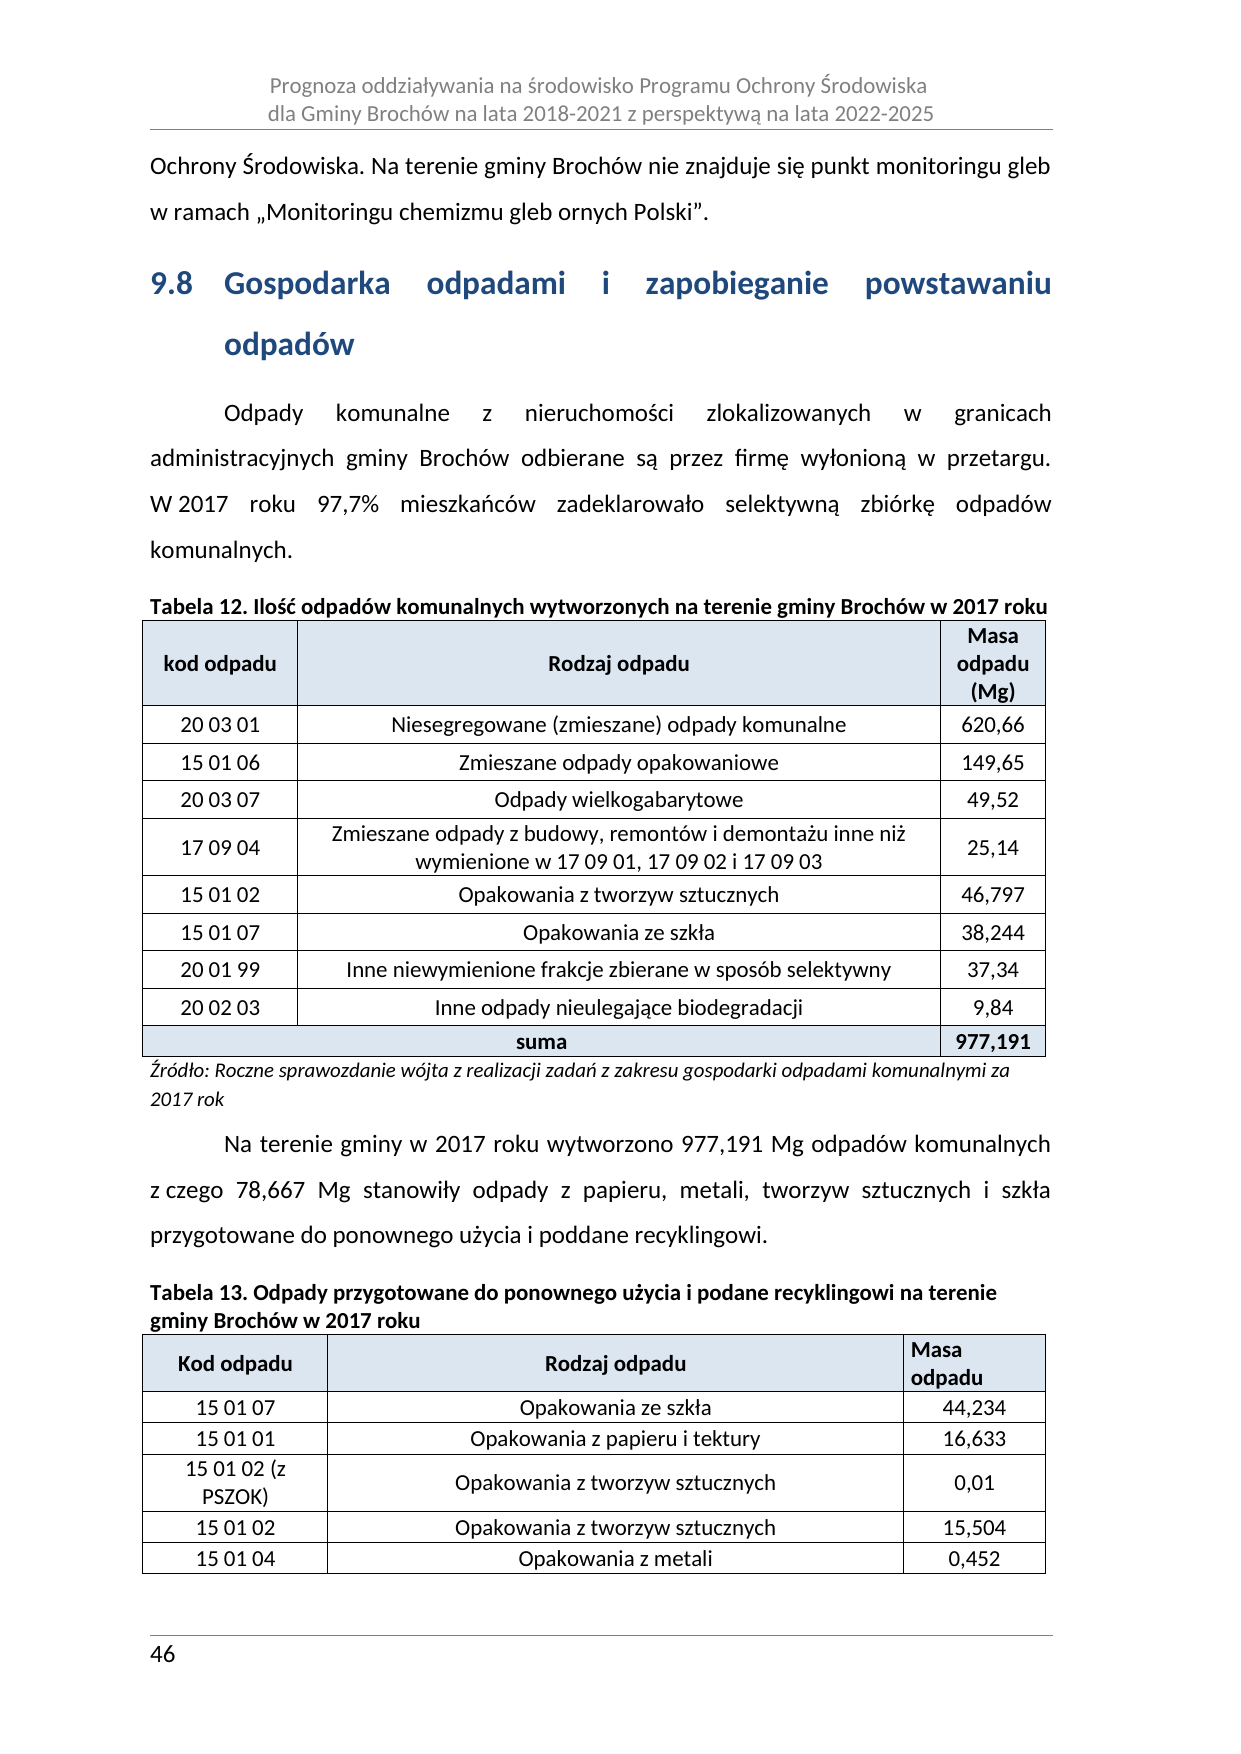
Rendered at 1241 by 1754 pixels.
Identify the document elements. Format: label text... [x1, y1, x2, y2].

table_cell 15,504 [904, 1512, 1045, 1542]
table_cell Opakowania z tworzyw sztucznych [328, 1455, 903, 1511]
table_cell 38,244 [941, 914, 1045, 950]
table_cell Odpady wielkogabarytowe [298, 781, 940, 818]
table_cell 46,797 [941, 876, 1045, 912]
table_header kod odpadu [143, 621, 297, 705]
table_cell 20 02 03 [143, 989, 297, 1025]
table_cell 15 01 02 (z PSZOK) [143, 1455, 327, 1511]
table_header Masa odpadu [904, 1335, 1045, 1391]
table_cell Inne niewymienione frakcje zbierane w sposób selektywny [298, 951, 940, 987]
table_header Kod odpadu [143, 1335, 327, 1391]
table_cell 15 01 01 [143, 1423, 327, 1453]
table_header Rodzaj odpadu [328, 1335, 903, 1391]
table_cell Opakowania z tworzyw sztucznych [298, 876, 940, 912]
text Źródło: Roczne sprawozdanie wójta z realizacji zadań z zakresu gospodarki odpadami komunalnymi za 2017 rok [150, 1057, 1053, 1112]
table_cell 15 01 07 [143, 914, 297, 950]
table_cell 9,84 [941, 989, 1045, 1025]
table_cell Niesegregowane (zmieszane) odpady komunalne [298, 706, 940, 743]
table_cell 0,01 [904, 1455, 1045, 1511]
table_cell 15 01 04 [143, 1543, 327, 1573]
table_cell 15 01 02 [143, 1512, 327, 1542]
table_cell 20 03 07 [143, 781, 297, 818]
table_cell 15 01 02 [143, 876, 297, 912]
subtitle Gospodarka odpadami i zapobieganie powstawaniu odpadów [150, 262, 1053, 364]
table_cell Opakowania z tworzyw sztucznych [328, 1512, 903, 1542]
table_cell Zmieszane odpady opakowaniowe [298, 744, 940, 780]
table_cell Opakowania z papieru i tektury [328, 1423, 903, 1453]
table_cell 49,52 [941, 781, 1045, 818]
text Odpady komunalne z nieruchomości zlokalizowanych w granicach administracyjnych gminy Brochów odbierane są przez firmę wyłonioną w przetargu. W 2017 roku 97,7% mieszkańców zadeklarowało selektywną zbiórkę odpadów komunalnych. [150, 397, 1053, 564]
text Na terenie gminy w 2017 roku wytworzono 977,191 Mg odpadów komunalnych z czego 78,667 Mg stanowiły odpady z papieru, metali, tworzyw sztucznych i szkła przygotowane do ponownego użycia i poddane recyklingowi. [150, 1128, 1053, 1250]
table_cell 44,234 [904, 1392, 1045, 1422]
table_cell 37,34 [941, 951, 1045, 987]
table_cell 20 01 99 [143, 951, 297, 987]
table_cell Opakowania z metali [328, 1543, 903, 1573]
table_cell 977,191 [941, 1026, 1045, 1056]
table_cell 620,66 [941, 706, 1045, 743]
table_cell 25,14 [941, 819, 1045, 875]
table_cell 149,65 [941, 744, 1045, 780]
table_cell suma [143, 1026, 940, 1056]
table_cell Opakowania ze szkła [298, 914, 940, 950]
table_cell 15 01 07 [143, 1392, 327, 1422]
table_cell 0,452 [904, 1543, 1045, 1573]
table_cell 16,633 [904, 1423, 1045, 1453]
table_header Rodzaj odpadu [298, 621, 940, 705]
table_cell Opakowania ze szkła [328, 1392, 903, 1422]
table_cell Zmieszane odpady z budowy, remontów i demontażu inne niż wymienione w 17 09 01, 17 09 02 i 17 09 03 [298, 819, 940, 875]
table_cell 20 03 01 [143, 706, 297, 743]
table_header Masa odpadu (Mg) [941, 621, 1045, 705]
table_cell 17 09 04 [143, 819, 297, 875]
table_cell 15 01 06 [143, 744, 297, 780]
table_cell Inne odpady nieulegające biodegradacji [298, 989, 940, 1025]
